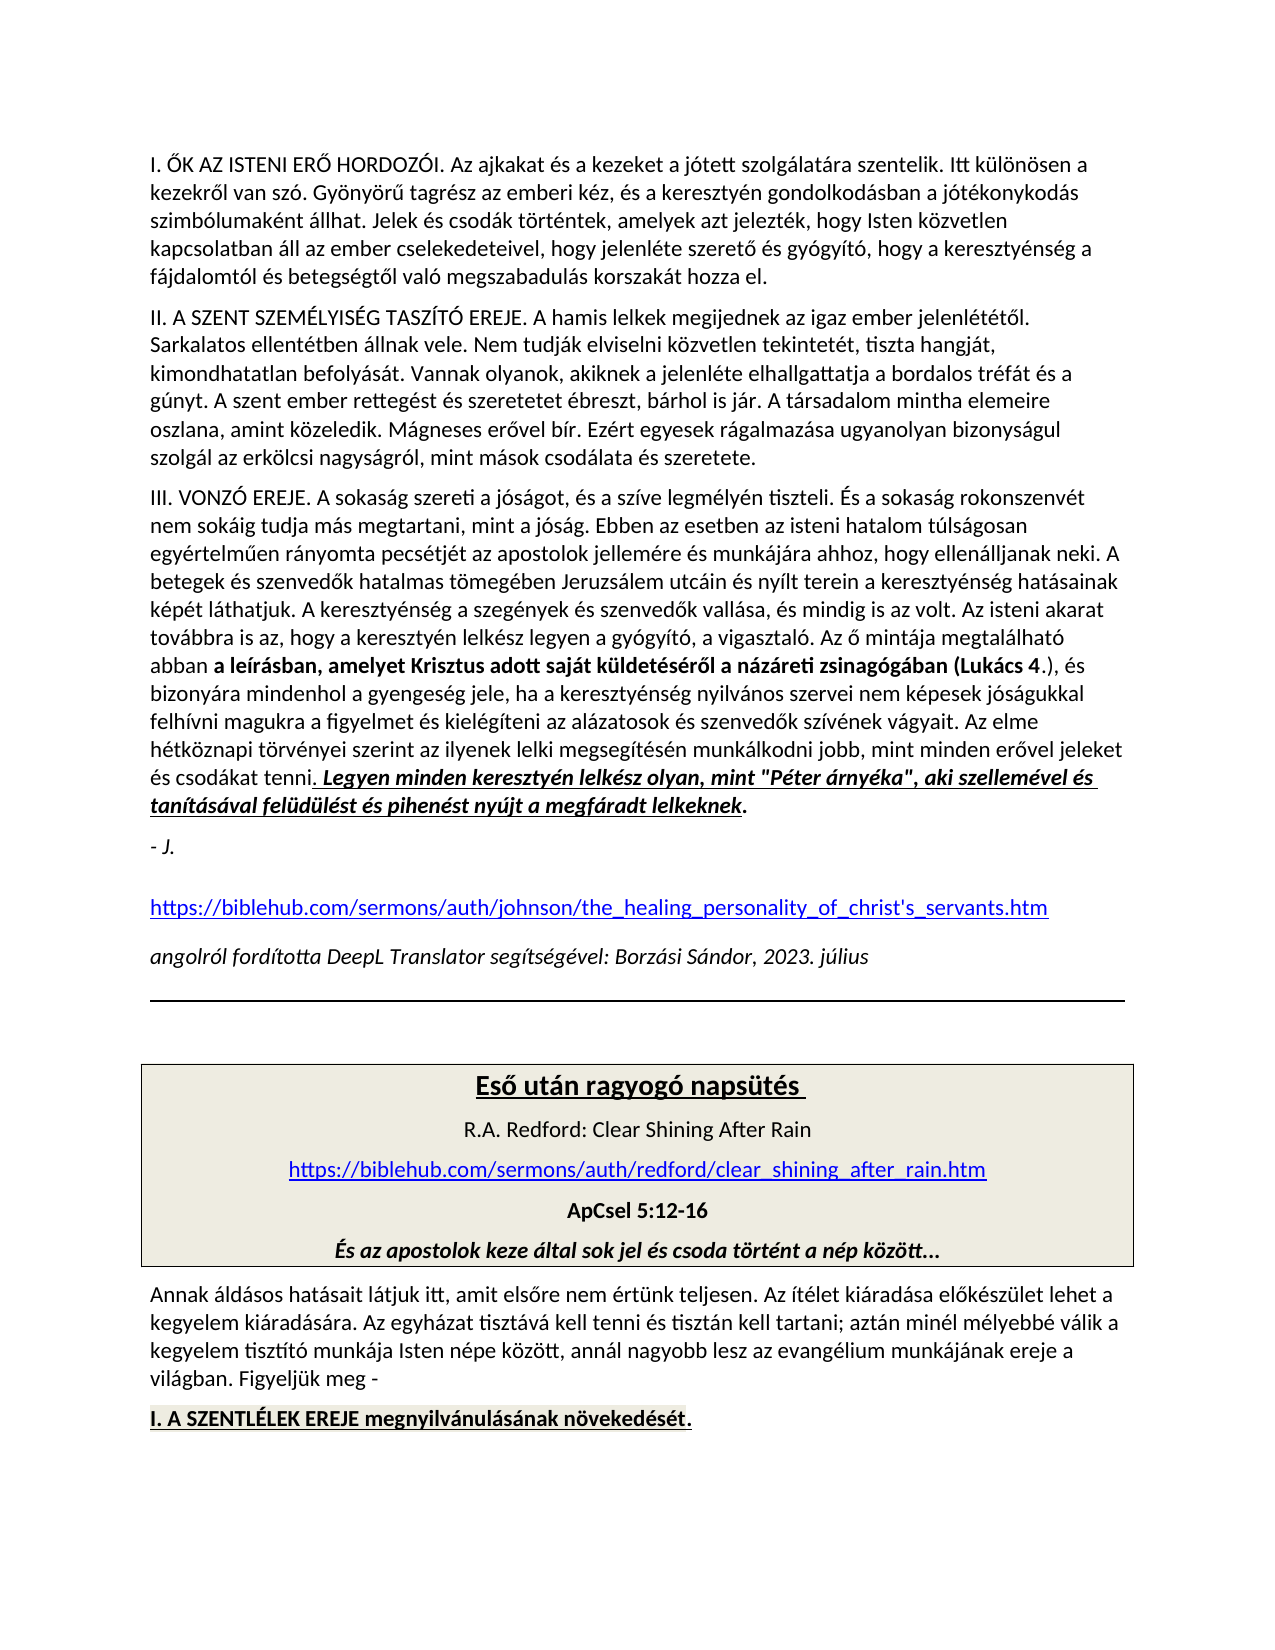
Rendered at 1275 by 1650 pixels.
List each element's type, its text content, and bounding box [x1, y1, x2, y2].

text II. A SZENT SZEMÉLYISÉG TASZÍTÓ EREJE. A hamis lelkek megijednek az igaz ember jelenlététől. Sarkalatos ellentétben állnak vele. Nem tudják elviselni közvetlen tekintetét, tiszta hangját, kimondhatatlan befolyását. Vannak olyanok, akiknek a jelenléte elhallgattatja a bordalos tréfát és a gúnyt. A szent ember rettegést és szeretetet ébreszt, bárhol is jár. A társadalom mintha elemeire oszlana, amint közeledik. Mágneses erővel bír. Ezért egyesek rágalmazása ugyanolyan bizonyságul szolgál az erkölcsi nagyságról, mint mások csodálata és szeretete. [150, 303, 1125, 471]
text https://biblehub.com/sermons/auth/johnson/the_healing_personality_of_christ's_servants.htm [150, 893, 1125, 922]
text I. ŐK AZ ISTENI ERŐ HORDOZÓI. Az ajkakat és a kezeket a jótett szolgálatára szentelik. Itt különösen a kezekről van szó. Gyönyörű tagrész az emberi kéz, és a keresztyén gondolkodásban a jótékonykodás szimbólumaként állhat. Jelek és csodák történtek, amelyek azt jelezték, hogy Isten közvetlen kapcsolatban áll az ember cselekedeteivel, hogy jelenléte szerető és gyógyító, hogy a keresztyénség a fájdalomtól és betegségtől való megszabadulás korszakát hozza el. [150, 150, 1125, 290]
text Annak áldásos hatásait látjuk itt, amit elsőre nem értünk teljesen. Az ítélet kiáradása előkészület lehet a kegyelem kiáradására. Az egyházat tisztává kell tenni és tisztán kell tartani; aztán minél mélyebbé válik a kegyelem tisztító munkája Isten népe között, annál nagyobb lesz az evangélium munkájának ereje a világban. Figyeljük meg - [150, 1280, 1125, 1392]
text https://biblehub.com/sermons/auth/redford/clear_shining_after_rain.htm [142, 1152, 1133, 1183]
text ApCsel 5:12-16 [142, 1193, 1133, 1224]
text angolról fordította DeepL Translator segítségével: Borzási Sándor, 2023. július [150, 942, 1125, 970]
text Eső után ragyogó napsütés [142, 1065, 1133, 1102]
text - J. [150, 832, 1125, 860]
text És az apostolok keze által sok jel és csoda történt a nép között... [142, 1233, 1133, 1266]
text R.A. Redford: Clear Shining After Rain [142, 1112, 1133, 1143]
text I. A SZENTLÉLEK EREJE megnyilvánulásának növekedését. [150, 1404, 1125, 1432]
text III. VONZÓ EREJE. A sokaság szereti a jóságot, és a szíve legmélyén tiszteli. És a sokaság rokonszenvét nem sokáig tudja más megtartani, mint a jóság. Ebben az esetben az isteni hatalom túlságosan egyértelműen rányomta pecsétjét az apostolok jellemére és munkájára ahhoz, hogy ellenálljanak neki. A betegek és szenvedők hatalmas tömegében Jeruzsálem utcáin és nyílt terein a keresztyénség hatásainak képét láthatjuk. A keresztyénség a szegények és szenvedők vallása, és mindig is az volt. Az isteni akarat továbbra is az, hogy a keresztyén lelkész legyen a gyógyító, a vigasztaló. Az ő mintája megtalálható abban a leírásban, amelyet Krisztus adott saját küldetéséről a názáreti zsinagógában (Lukács 4.), és bizonyára mindenhol a gyengeség jele, ha a keresztyénség nyilvános szervei nem képesek jóságukkal felhívni magukra a figyelmet és kielégíteni az alázatosok és szenvedők szívének vágyait. Az elme hétköznapi törvényei szerint az ilyenek lelki megsegítésén munkálkodni jobb, mint minden erővel jeleket és csodákat tenni. Legyen minden keresztyén lelkész olyan, mint "Péter árnyéka", aki szellemével és tanításával felüdülést és pihenést nyújt a megfáradt lelkeknek. [150, 483, 1125, 819]
